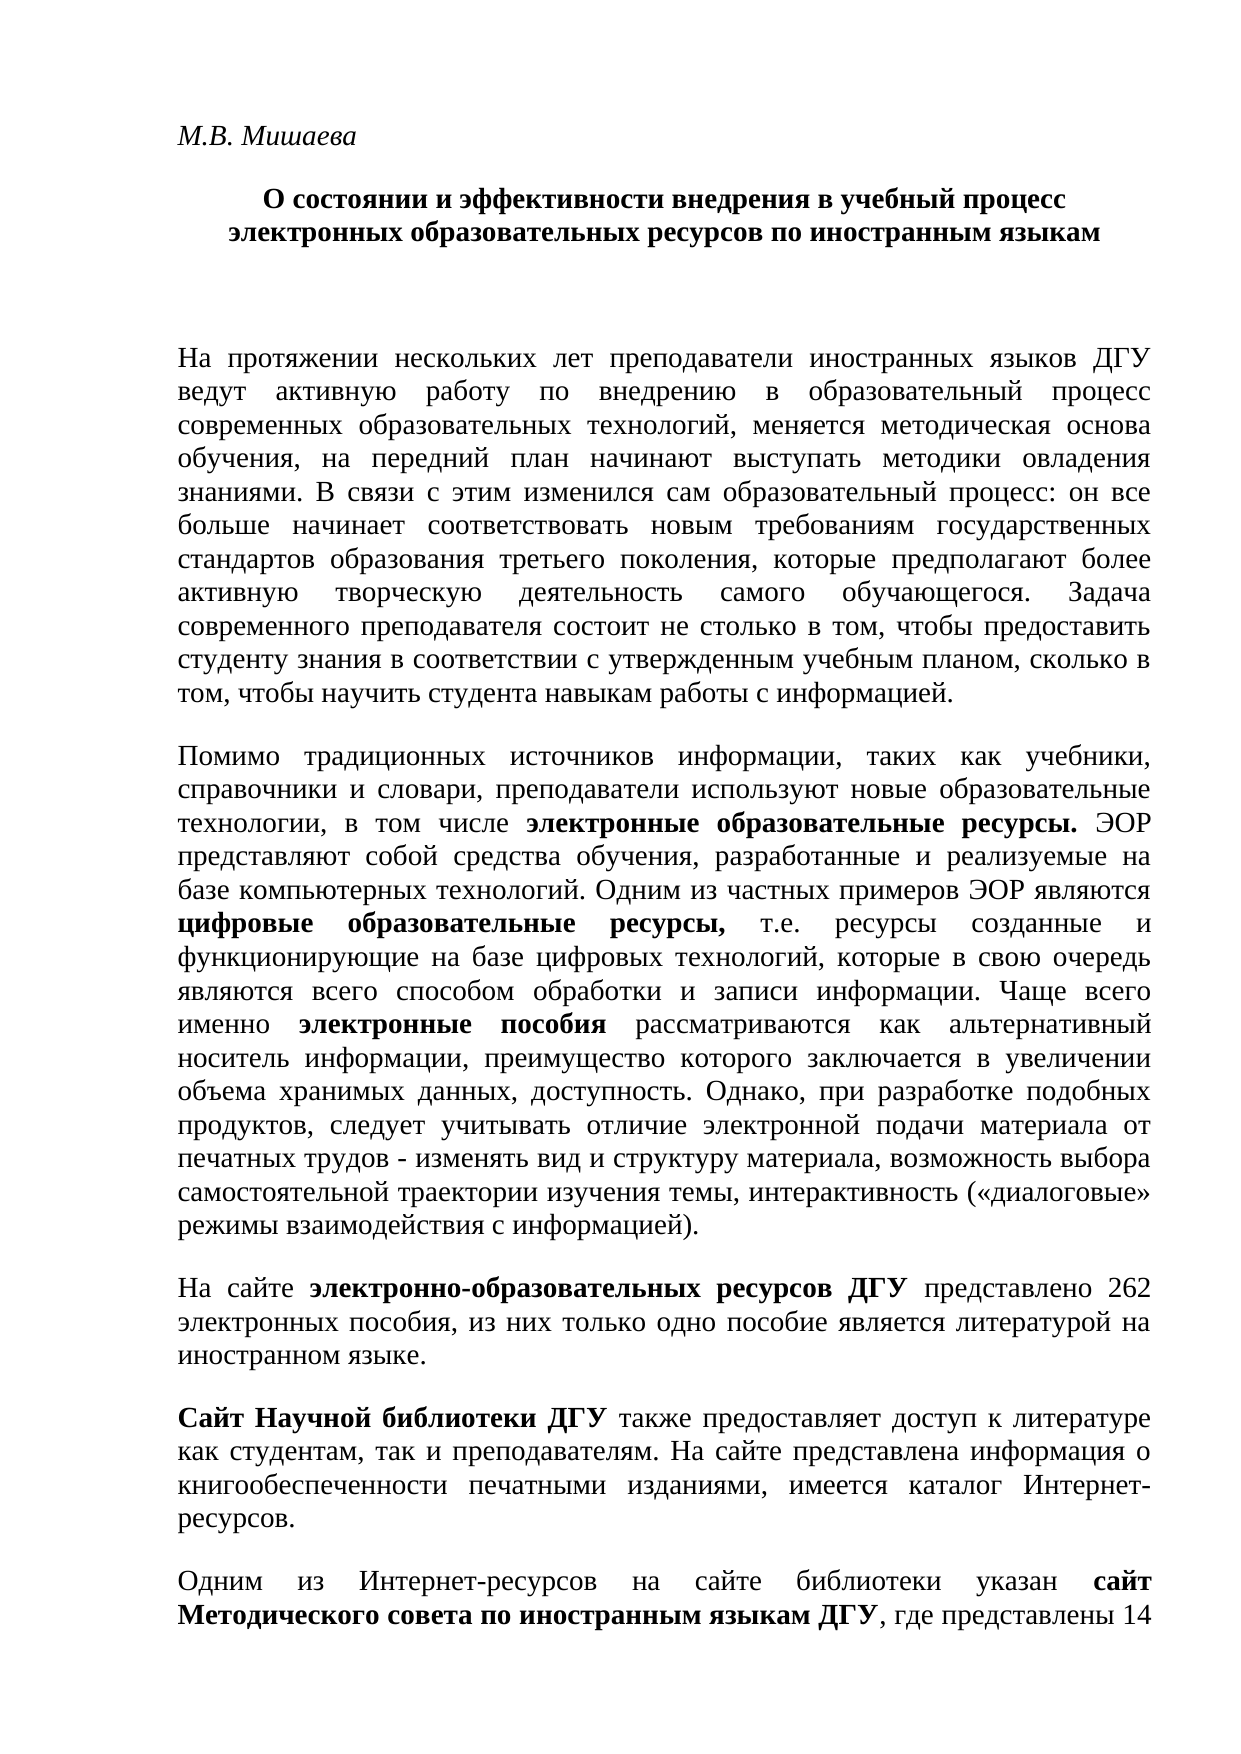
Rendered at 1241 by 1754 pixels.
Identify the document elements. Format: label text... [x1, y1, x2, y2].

text На протяжении нескольких лет преподаватели иностранных языков ДГУ ведут активную работу по внедрению в образовательный процесс современных образовательных технологий, меняется методическая основа обучения, на передний план начинают выступать методики овладения знаниями. В связи с этим изменился сам образовательный процесс: он все больше начинает соответствовать новым требованиям государственных стандартов образования третьего поколения, которые предполагают более активную творческую деятельность самого обучающегося. Задача современного преподавателя состоит не столько в том, чтобы предоставить студенту знания в соответствии с утвержденным учебным планом, сколько в том, чтобы научить студента навыкам работы с информацией. [177, 340, 1152, 709]
text М.В. Мишаева [177, 118, 1152, 152]
text Сайт Научной библиотеки ДГУ также предоставляет доступ к литературе как студентам, так и преподавателям. На сайте представлена информация о книгообеспеченности печатными изданиями, имеется каталог Интернет-ресурсов. [177, 1400, 1152, 1534]
text На сайте электронно-образовательных ресурсов ДГУ представлено 262 электронных пособия, из них только одно пособие является литературой на иностранном языке. [177, 1270, 1152, 1371]
text О состоянии и эффективности внедрения в учебный процесс электронных образовательных ресурсов по иностранным языкам [177, 181, 1152, 248]
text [177, 1563, 1152, 1630]
text Помимо традиционных источников информации, таких как учебники, справочники и словари, преподаватели используют новые образовательные технологии, в том числе электронные образовательные ресурсы. ЭОР представляют собой средства обучения, разработанные и реализуемые на базе компьютерных технологий. Одним из частных примеров ЭОР являются цифровые образовательные ресурсы, т.е. ресурсы созданные и функционирующие на базе цифровых технологий, которые в свою очередь являются всего способом обработки и записи информации. Чаще всего именно электронные пособия рассматриваются как альтернативный носитель информации, преимущество которого заключается в увеличении объема хранимых данных, доступность. Однако, при разработке подобных продуктов, следует учитывать отличие электронной подачи материала от печатных трудов - изменять вид и структуру материала, возможность выбора самостоятельной траектории изучения темы, интерактивность («диалоговые» режимы взаимодействия с информацией). [177, 738, 1152, 1241]
